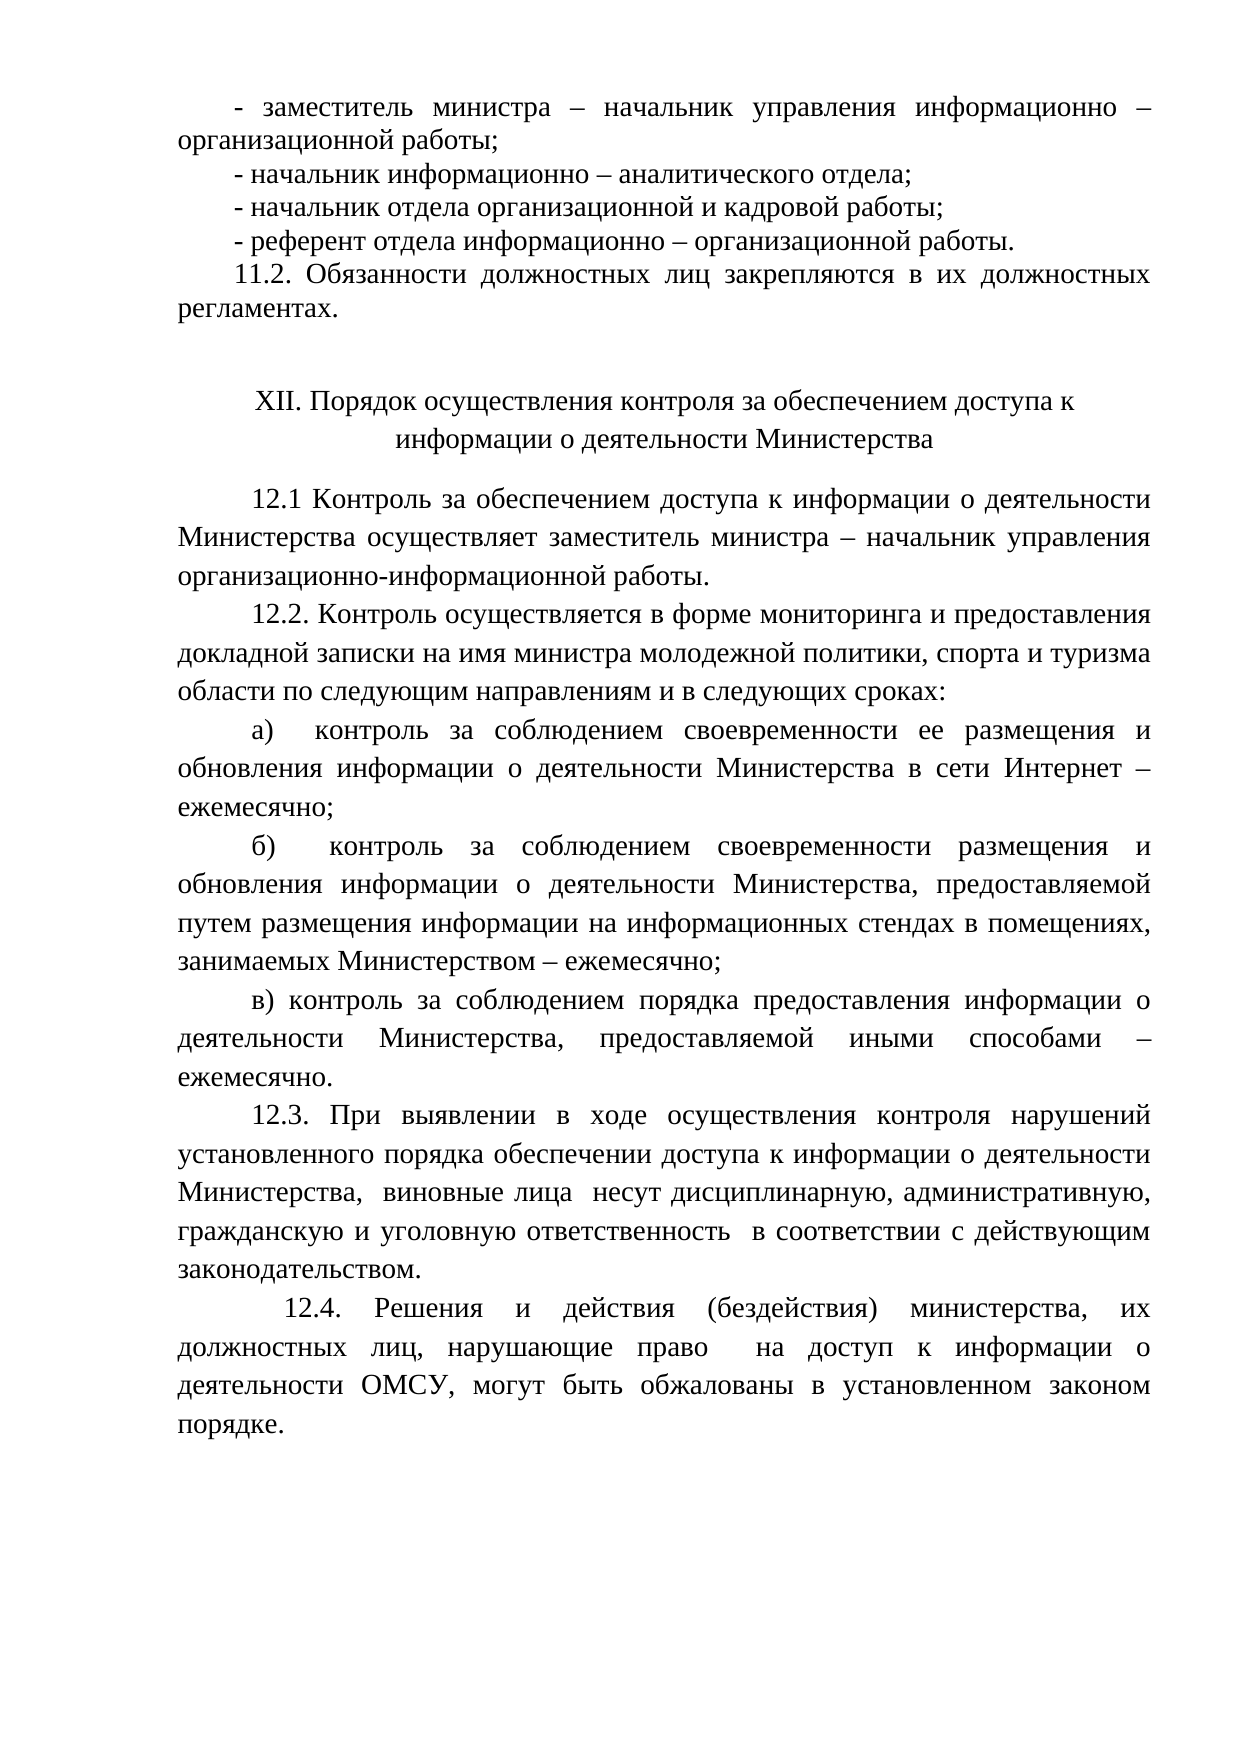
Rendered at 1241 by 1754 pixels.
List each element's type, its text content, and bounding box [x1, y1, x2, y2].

text 12.2. Контроль осуществляется в форме мониторинга и предоставления докладной записки на имя министра молодежной политики, спорта и туризма области по следующим направлениям и в следующих сроках: [177, 596, 1152, 707]
text - референт отдела информационно – организационной работы. [177, 223, 1152, 256]
text - начальник отдела организационной и кадровой работы; [177, 189, 1152, 223]
text 12.3. При выявлении в ходе осуществления контроля нарушений установленного порядка обеспечении доступа к информации о деятельности Министерства, виновные лица несут дисциплинарную, административную, гражданскую и уголовную ответственность в соответствии с действующим законодательством. [177, 1097, 1152, 1285]
text в) контроль за соблюдением порядка предоставления информации о деятельности Министерства, предоставляемой иными способами – ежемесячно. [177, 982, 1152, 1092]
text 12.4. Решения и действия (бездействия) министерства, их должностных лиц, нарушающие право на доступ к информации о деятельности ОМСУ, могут быть обжалованы в установленном законом порядке. [177, 1290, 1152, 1439]
text б) контроль за соблюдением своевременности размещения и обновления информации о деятельности Министерства, предоставляемой путем размещения информации на информационных стендах в помещениях, занимаемых Министерством – ежемесячно; [177, 828, 1152, 977]
text а) контроль за соблюдением своевременности ее размещения и обновления информации о деятельности Министерства в сети Интернет – ежемесячно; [177, 712, 1152, 823]
text 11.2. Обязанности должностных лиц закрепляются в их должностных регламентах. [177, 256, 1152, 323]
text 12.1 Контроль за обеспечением доступа к информации о деятельности Министерства осуществляет заместитель министра – начальник управления организационно-информационной работы. [177, 481, 1152, 591]
text - начальник информационно – аналитического отдела; [177, 156, 1152, 189]
text - заместитель министра – начальник управления информационно – организационной работы; [177, 89, 1152, 156]
text XII. Порядок осуществления контроля за обеспечением доступа к информации о деятельности Министерства [177, 383, 1152, 455]
